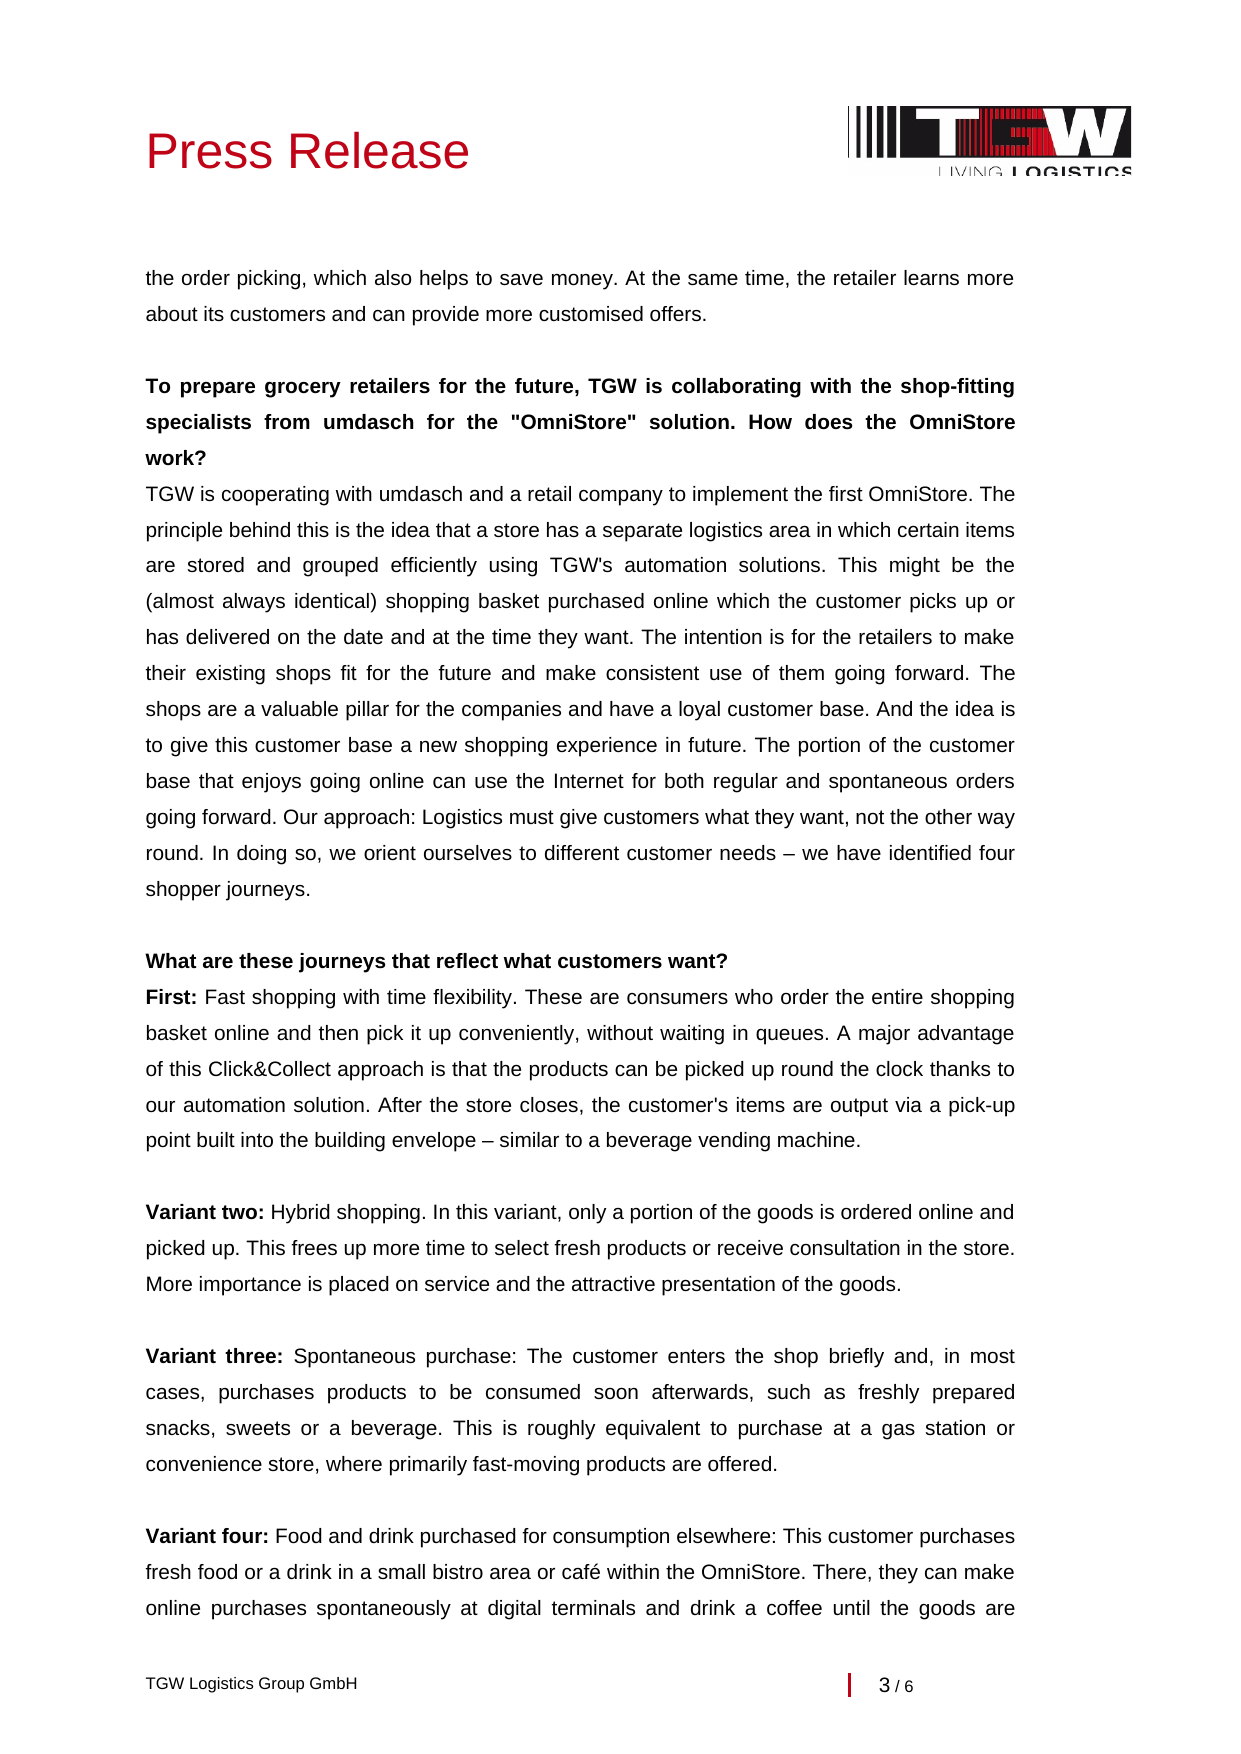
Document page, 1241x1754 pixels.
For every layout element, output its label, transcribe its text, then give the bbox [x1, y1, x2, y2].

text What are these journeys that reflect what customers want? [145, 949, 1017, 973]
picture [846, 106, 1132, 176]
text First: Fast shopping with time flexibility. These are consumers who order the entire shopping basket online and then pick it up conveniently, without waiting in queues. A major advantage of this Click&Collect approach is that the products can be picked up round the clock thanks to our automation solution. After the store closes, the customer's items are output via a pick-up point built into the building envelope – similar to a beverage vending machine. [145, 984, 1017, 1152]
text To prepare grocery retailers for the future, TGW is collaborating with the shop-fitting specialists from umdasch for the "OmniStore" solution. How does the OmniStore work? [145, 374, 1017, 469]
text Variant three: Spontaneous purchase: The customer enters the shop briefly and, in most cases, purchases products to be consumed soon afterwards, such as freshly prepared snacks, sweets or a beverage. This is roughly equivalent to purchase at a gas station or convenience store, where primarily fast-moving products are offered. [145, 1344, 1017, 1476]
text TGW is cooperating with umdasch and a retail company to implement the first OmniStore. The principle behind this is the idea that a store has a separate logistics area in which certain items are stored and grouped efficiently using TGW's automation solutions. This might be the (almost always identical) shopping basket purchased online which the customer picks up or has delivered on the date and at the time they want. The intention is for the retailers to make their existing shops fit for the future and make consistent use of them going forward. The shops are a valuable pillar for the companies and have a loyal customer base. And the idea is to give this customer base a new shopping experience in future. The portion of the customer base that enjoys going online can use the Internet for both regular and spontaneous orders going forward. Our approach: Logistics must give customers what they want, not the other way round. In doing so, we orient ourselves to different customer needs – we have identified four shopper journeys. [145, 481, 1017, 901]
text Variant two: Hybrid shopping. In this variant, only a portion of the goods is ordered online and picked up. This frees up more time to select fresh products or receive consultation in the store. More importance is placed on service and the attractive presentation of the goods. [145, 1200, 1017, 1296]
